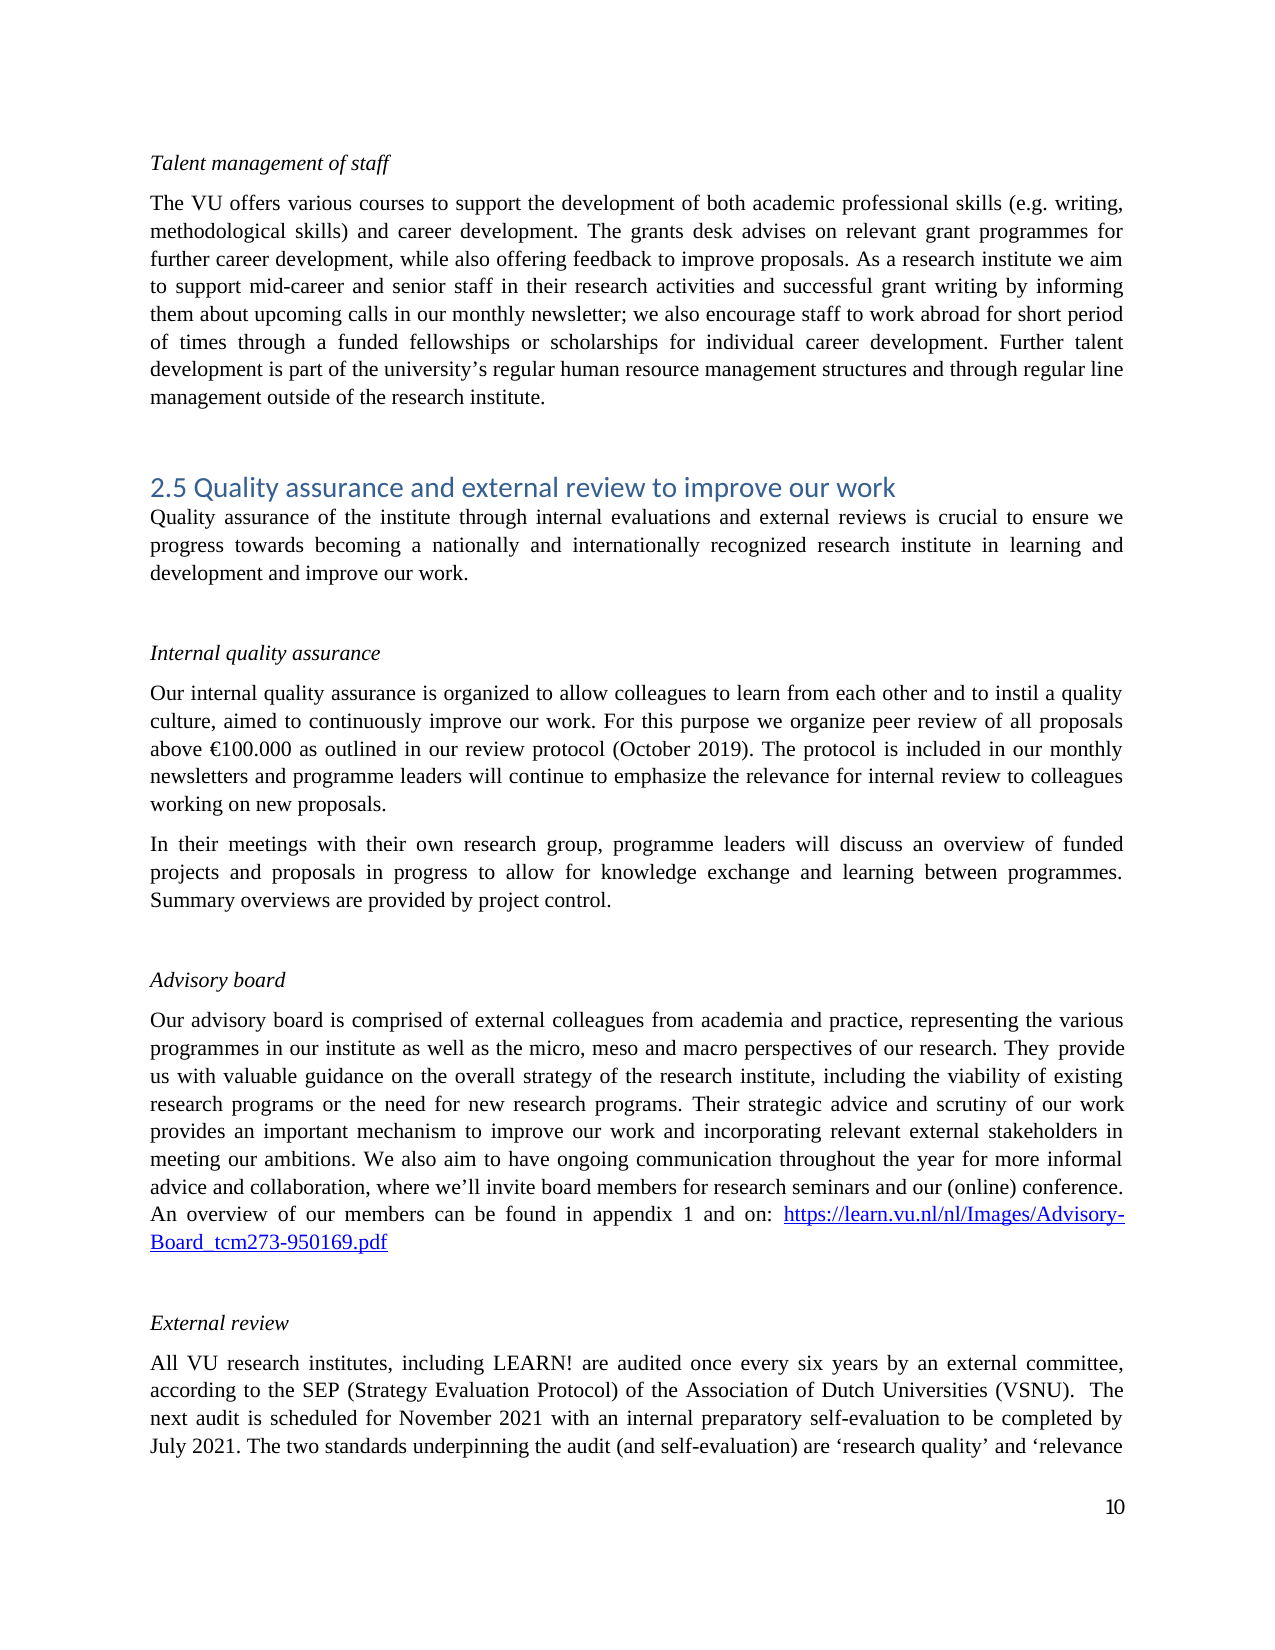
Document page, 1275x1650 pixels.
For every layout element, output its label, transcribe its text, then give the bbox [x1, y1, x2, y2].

text Talent management of staff [150, 150, 1125, 175]
text Internal quality assurance [150, 640, 1125, 665]
text Advisory board [150, 967, 1125, 992]
text In their meetings with their own research group, programme leaders will discuss an overview of funded projects and proposals in progress to allow for knowledge exchange and learning between programmes. Summary overviews are provided by project control. [150, 831, 1125, 912]
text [150, 1350, 1125, 1458]
text Our internal quality assurance is organized to allow colleagues to learn from each other and to instil a quality culture, aimed to continuously improve our work. For this purpose we organize peer review of all proposals above €100.000 as outlined in our review protocol (October 2019). The protocol is included in our monthly newsletters and programme leaders will continue to emphasize the relevance for internal review to colleagues working on new proposals. [150, 680, 1125, 816]
text Our advisory board is comprised of external colleagues from academia and practice, representing the various programmes in our institute as well as the micro, meso and macro perspectives of our research. They provide us with valuable guidance on the overall strategy of the research institute, including the viability of existing research programs or the need for new research programs. Their strategic advice and scrutiny of our work provides an important mechanism to improve our work and incorporating relevant external stakeholders in meeting our ambitions. We also aim to have ongoing communication throughout the year for more informal advice and collaboration, where we’ll invite board members for research seminars and our (online) conference. An overview of our members can be found in appendix 1 and on: https://learn.vu.nl/nl/Images/Advisory-Board_tcm273-950169.pdf [150, 1007, 1125, 1254]
text Quality assurance of the institute through internal evaluations and external reviews is crucial to ensure we progress towards becoming a nationally and internationally recognized research institute in learning and development and improve our work. [150, 504, 1125, 585]
subtitle 2.5 Quality assurance and external review to improve our work [150, 469, 1125, 504]
text External review [150, 1309, 1125, 1335]
text The VU offers various courses to support the development of both academic professional skills (e.g. writing, methodological skills) and career development. The grants desk advises on relevant grant programmes for further career development, while also offering feedback to improve proposals. As a research institute we aim to support mid-career and senior staff in their research activities and successful grant writing by informing them about upcoming calls in our monthly newsletter; we also encourage staff to work abroad for short period of times through a funded fellowships or scholarships for individual career development. Further talent development is part of the university’s regular human resource management structures and through regular line management outside of the research institute. [150, 190, 1125, 409]
